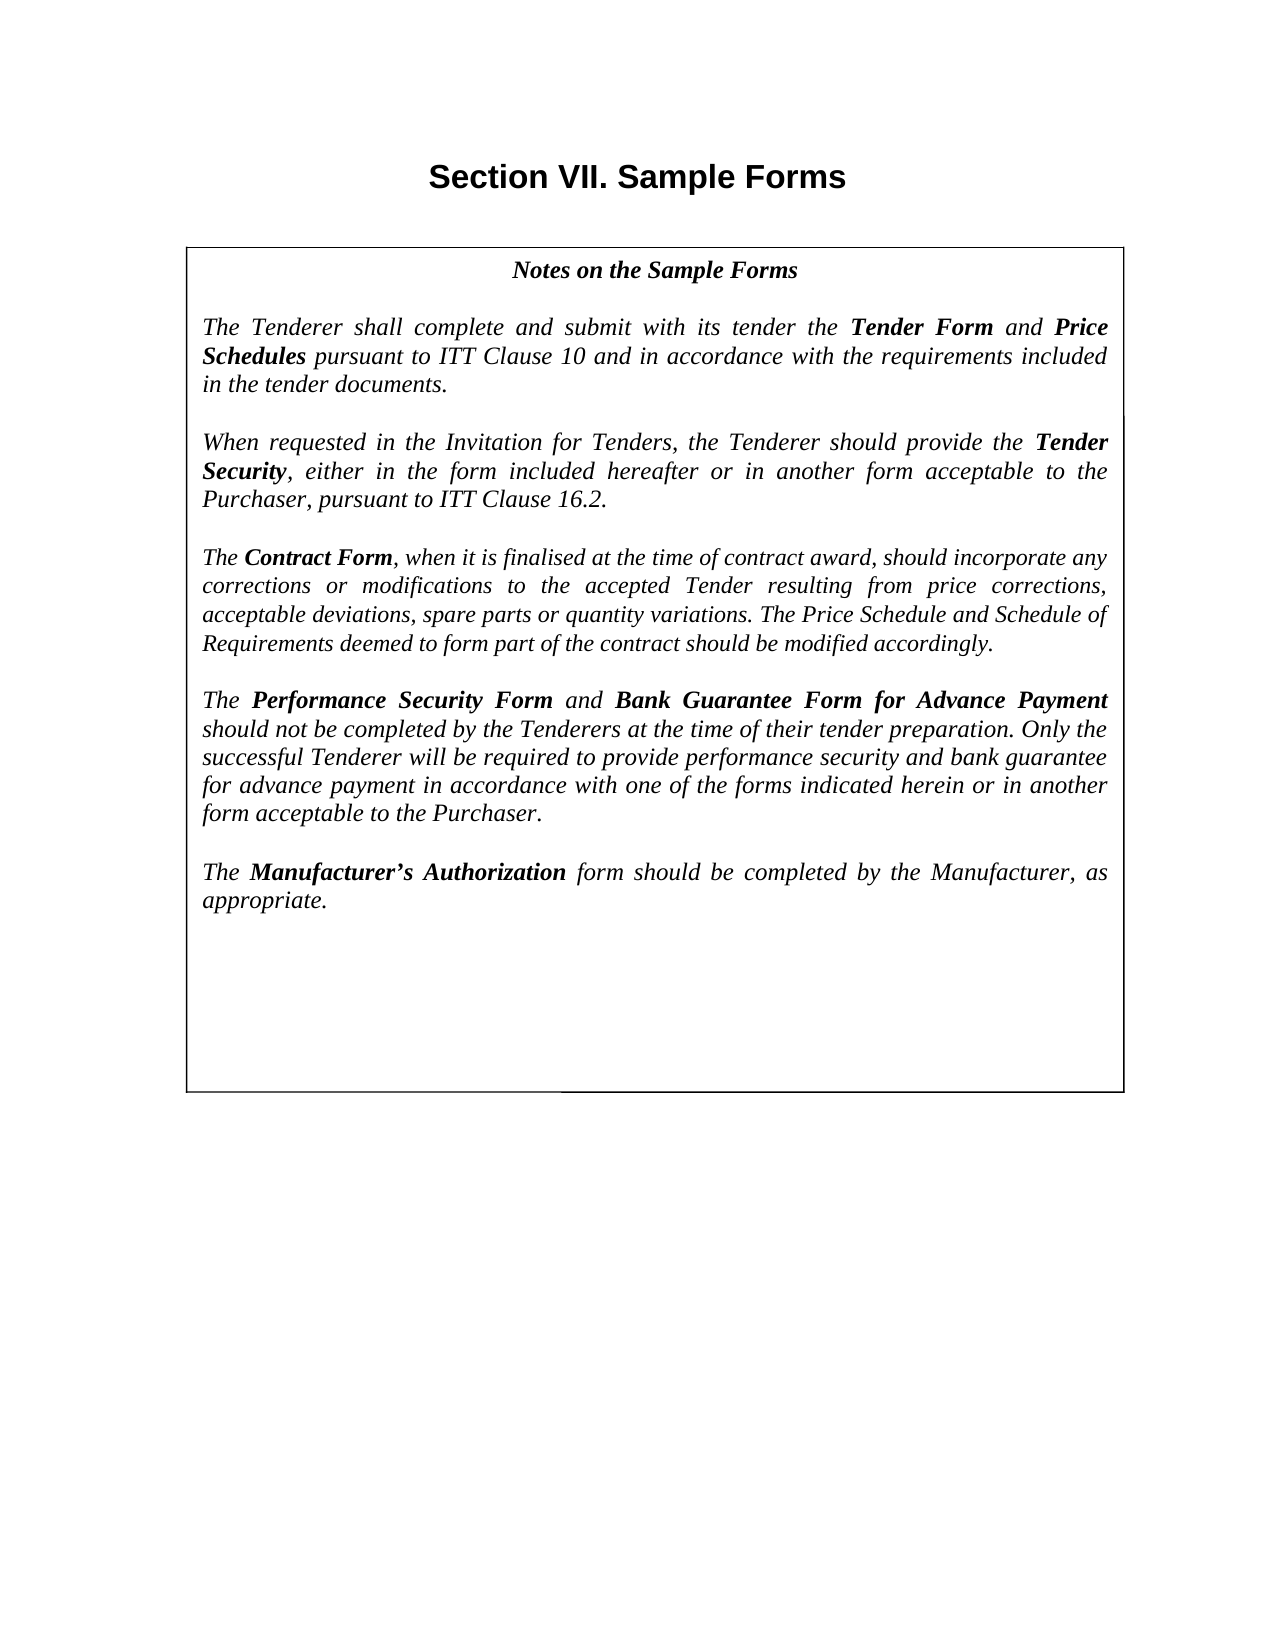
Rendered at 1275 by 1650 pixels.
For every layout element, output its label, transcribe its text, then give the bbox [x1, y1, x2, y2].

text The Performance Security Form and Bank Guarantee Form for Advance Payment should not be completed by the Tenderers at the time of their tender preparation. Only the successful Tenderer will be required to provide performance security and bank guarantee for advance payment in accordance with one of the forms indicated herein or in another form acceptable to the Purchaser. [202, 686, 1108, 827]
text The Contract Form, when it is finalised at the time of contract award, should incorporate any corrections or modifications to the accepted Tender resulting from price corrections, acceptable deviations, spare parts or quantity variations. The Price Schedule and Schedule of Requirements deemed to form part of the contract should be modified accordingly. [202, 543, 1108, 656]
text Section VII. Sample Forms [150, 157, 1125, 196]
text When requested in the Invitation for Tenders, the Tenderer should provide the Tender Security, either in the form included hereafter or in another form acceptable to the Purchaser, pursuant to ITT Clause 16.2. [202, 428, 1108, 513]
text The Manufacturer’s Authorization form should be completed by the Manufacturer, as appropriate. [202, 858, 1108, 914]
text The Tenderer shall complete and submit with its tender the Tender Form and Price Schedules pursuant to ITT Clause 10 and in accordance with the requirements included in the tender documents. [202, 313, 1108, 398]
text Notes on the Sample Forms [150, 255, 1160, 284]
